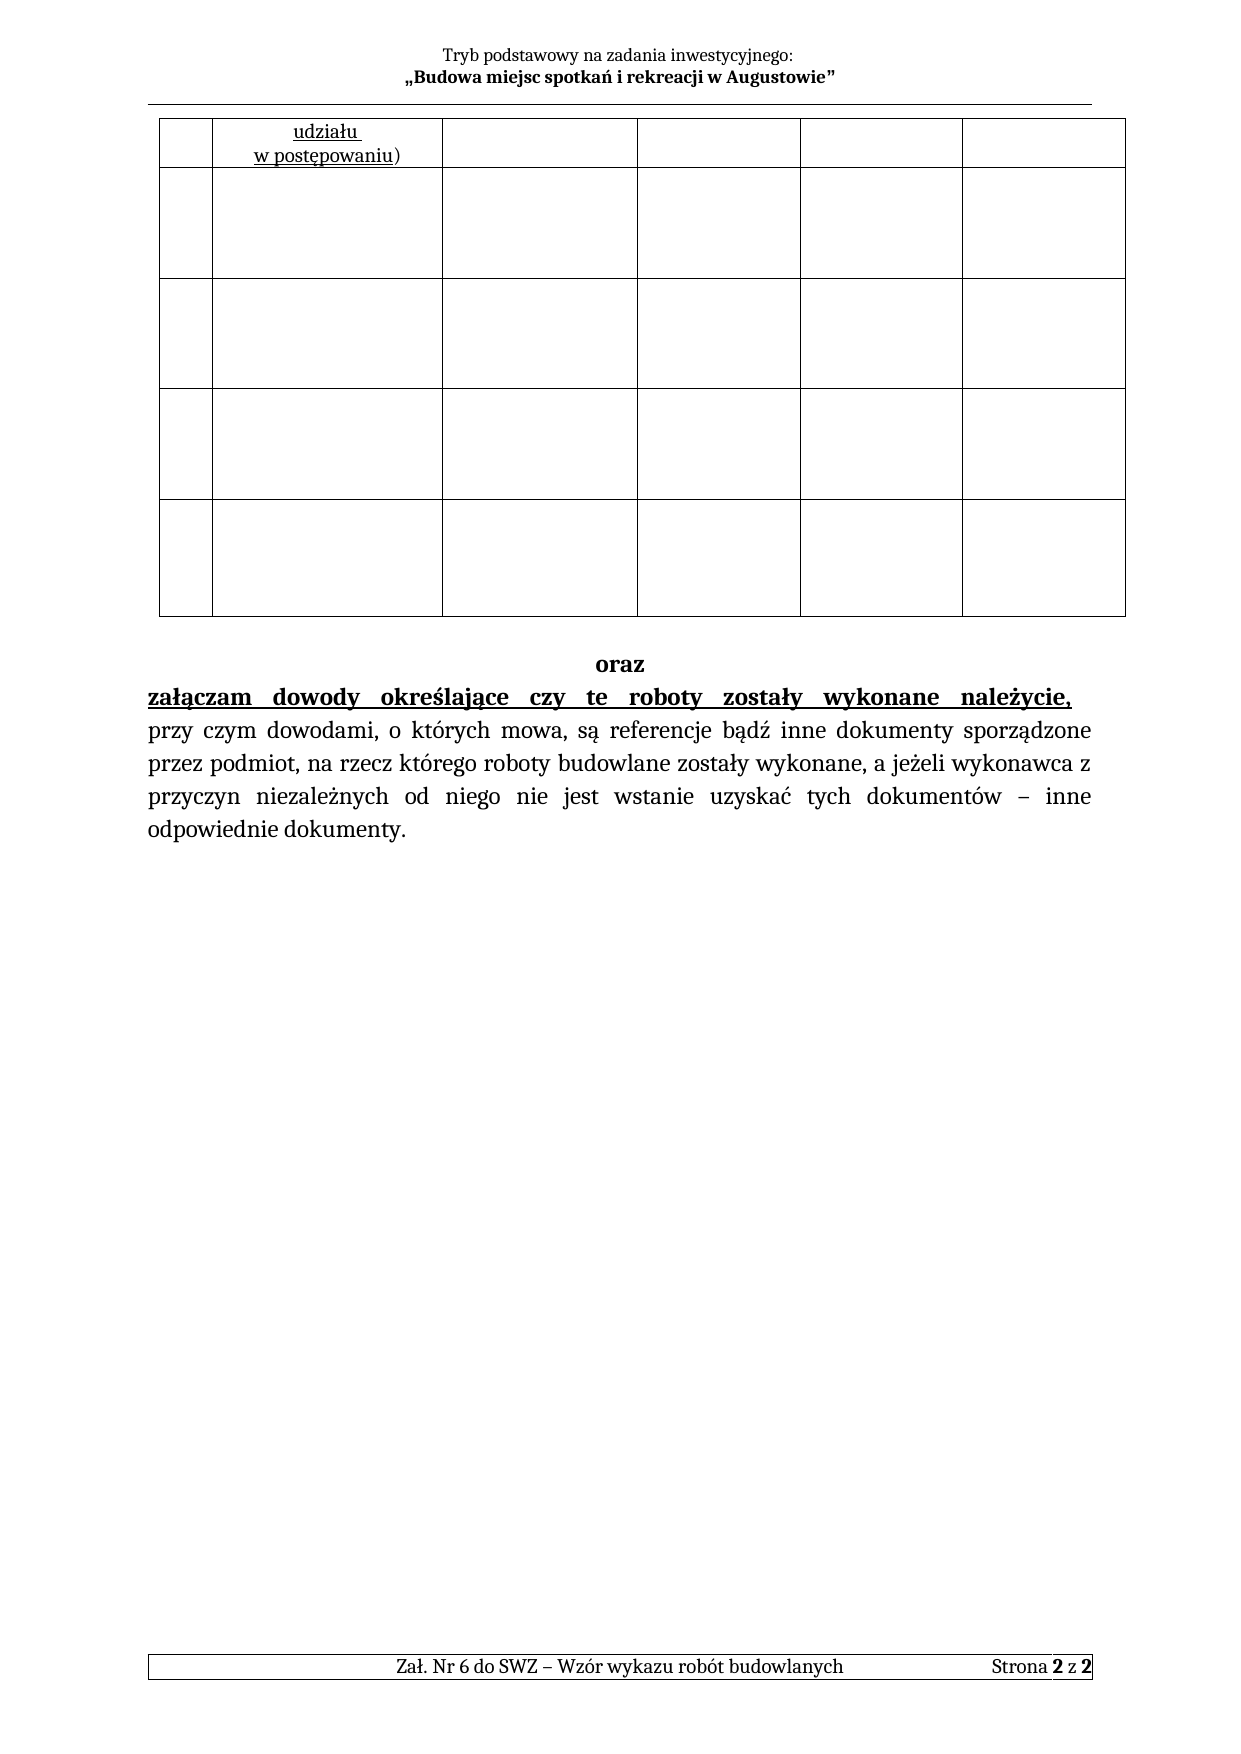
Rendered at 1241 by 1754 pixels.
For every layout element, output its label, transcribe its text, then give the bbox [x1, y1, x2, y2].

table_cell [213, 279, 442, 388]
table_cell [160, 500, 212, 616]
table_cell [963, 168, 1125, 278]
table_cell [443, 500, 637, 616]
table_cell [213, 168, 442, 278]
table_cell [443, 389, 637, 498]
table_cell [963, 389, 1125, 498]
table_cell [963, 500, 1125, 616]
table_cell [801, 279, 962, 388]
table_cell [638, 279, 800, 388]
table_cell [638, 389, 800, 498]
table_cell [213, 500, 442, 616]
table_cell [160, 389, 212, 498]
table_cell [801, 168, 962, 278]
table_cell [638, 119, 800, 167]
table_cell [160, 168, 212, 278]
table_cell [801, 500, 962, 616]
text oraz [148, 649, 1092, 678]
table_cell [213, 389, 442, 498]
table_cell [963, 279, 1125, 388]
table_cell [638, 168, 800, 278]
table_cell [801, 119, 962, 167]
table_cell [443, 279, 637, 388]
table_cell [801, 389, 962, 498]
table_cell [638, 500, 800, 616]
table_cell [443, 168, 637, 278]
text załączam dowody określające czy te roboty zostały wykonane należycie, przy czym dowodami, o których mowa, są referencje bądź inne dokumenty sporządzone przez podmiot, na rzecz którego roboty budowlane zostały wykonane, a jeżeli wykonawca z przyczyn niezależnych od niego nie jest wstanie uzyskać tych dokumentów – inne odpowiednie dokumenty. [148, 683, 1092, 843]
table_cell [160, 279, 212, 388]
